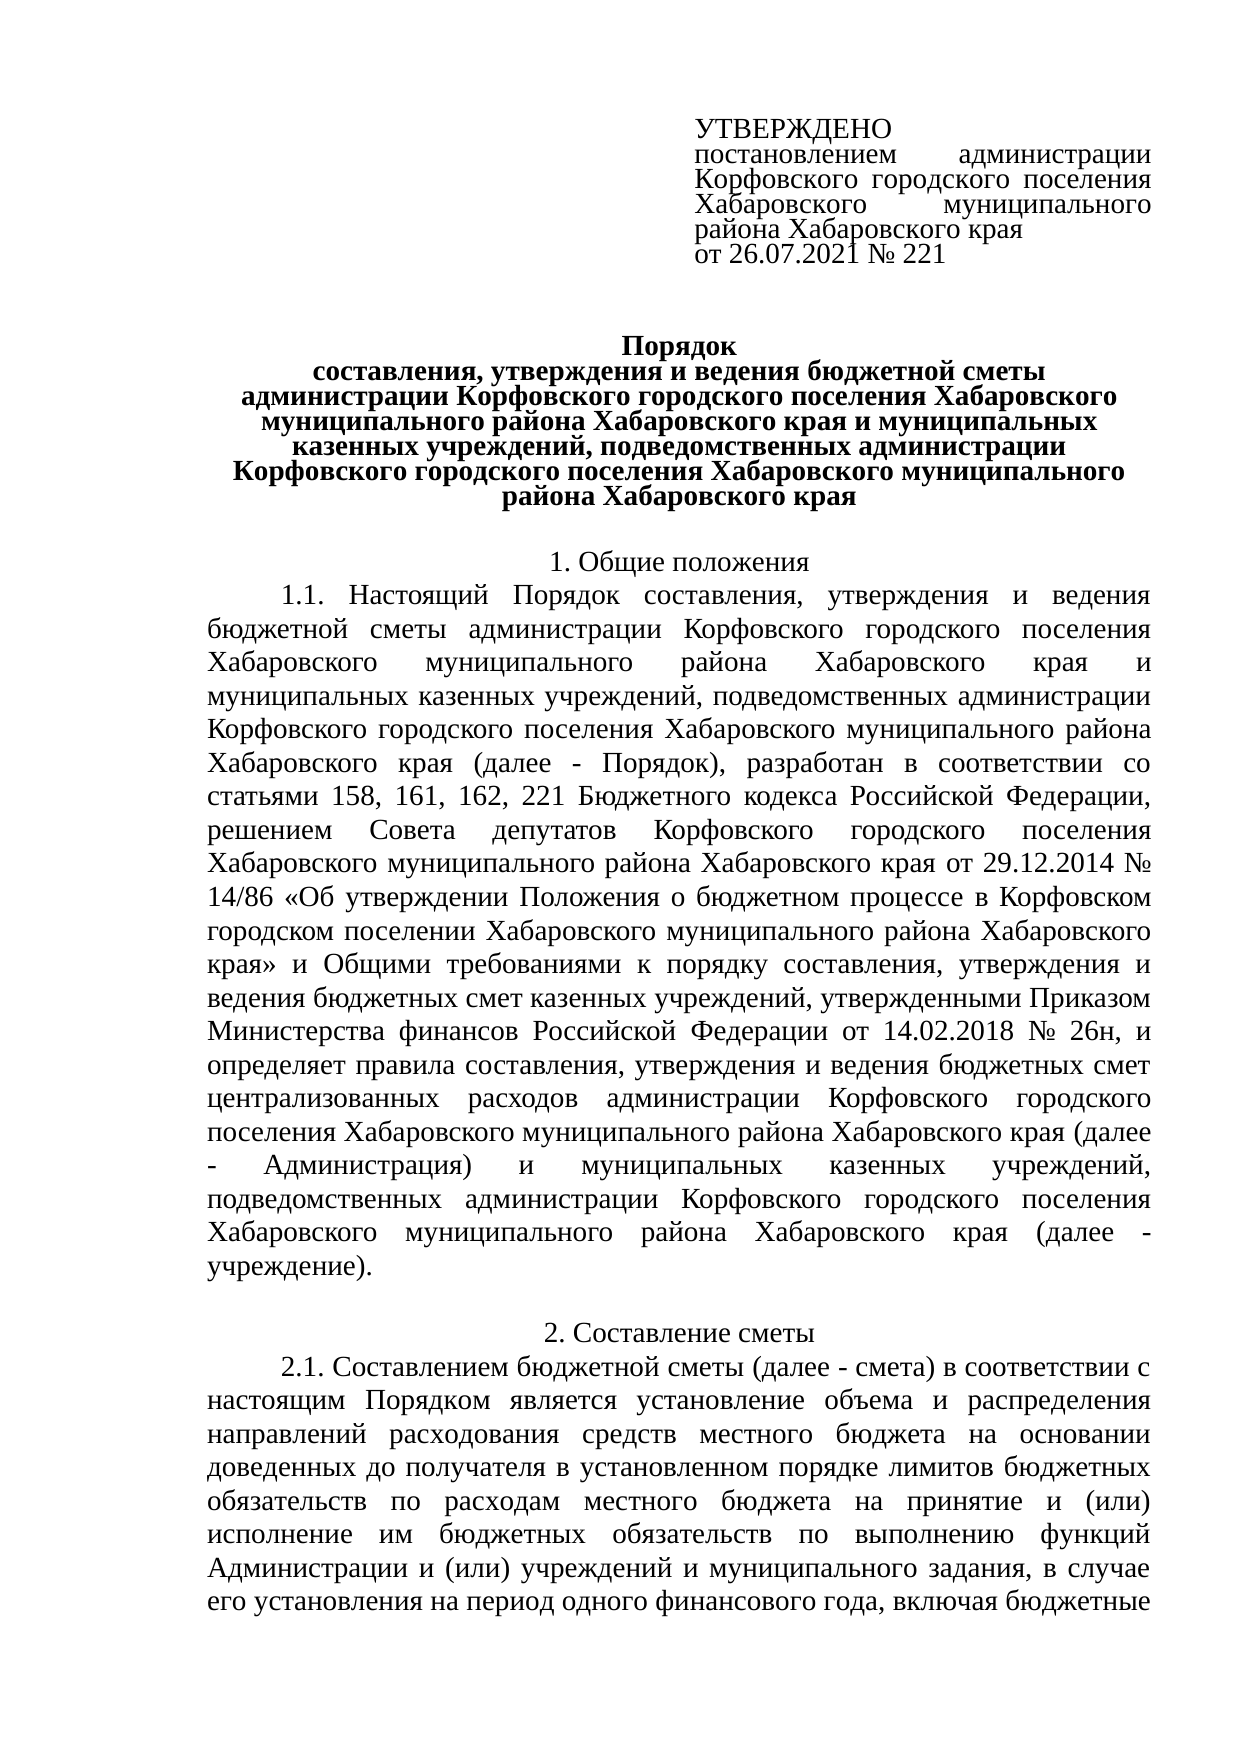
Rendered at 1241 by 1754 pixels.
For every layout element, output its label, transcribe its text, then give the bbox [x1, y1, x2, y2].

text составления, утверждения и ведения бюджетной сметы администрации Корфовского городского поселения Хабаровского муниципального района Хабаровского края и муниципальных казенных учреждений, подведомственных администрации Корфовского городского поселения Хабаровского муниципального района Хабаровского края [207, 360, 1152, 510]
text Порядок [207, 335, 1152, 360]
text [207, 1349, 1152, 1617]
text УТВЕРЖДЕНО [694, 118, 1152, 143]
text постановлением администрации Корфовского городского поселения Хабаровского муниципального района Хабаровского края [694, 143, 1152, 243]
text 1. Общие положения [207, 544, 1152, 577]
text 2. Составление сметы [207, 1315, 1152, 1349]
text 1.1. Настоящий Порядок составления, утверждения и ведения бюджетной сметы администрации Корфовского городского поселения Хабаровского муниципального района Хабаровского края и муниципальных казенных учреждений, подведомственных администрации Корфовского городского поселения Хабаровского муниципального района Хабаровского края (далее - Порядок), разработан в соответствии со статьями 158, 161, 162, 221 Бюджетного кодекса Российской Федерации, решением Совета депутатов Корфовского городского поселения Хабаровского муниципального района Хабаровского края от 29.12.2014 № 14/86 «Об утверждении Положения о бюджетном процессе в Корфовском городском поселении Хабаровского муниципального района Хабаровского края» и Общими требованиями к порядку составления, утверждения и ведения бюджетных смет казенных учреждений, утвержденными Приказом Министерства финансов Российской Федерации от 14.02.2018 № 26н, и определяет правила составления, утверждения и ведения бюджетных смет централизованных расходов администрации Корфовского городского поселения Хабаровского муниципального района Хабаровского края (далее - Администрация) и муниципальных казенных учреждений, подведомственных администрации Корфовского городского поселения Хабаровского муниципального района Хабаровского края (далее - учреждение). [207, 577, 1152, 1282]
text от 26.07.2021 № 221 [694, 243, 1152, 268]
